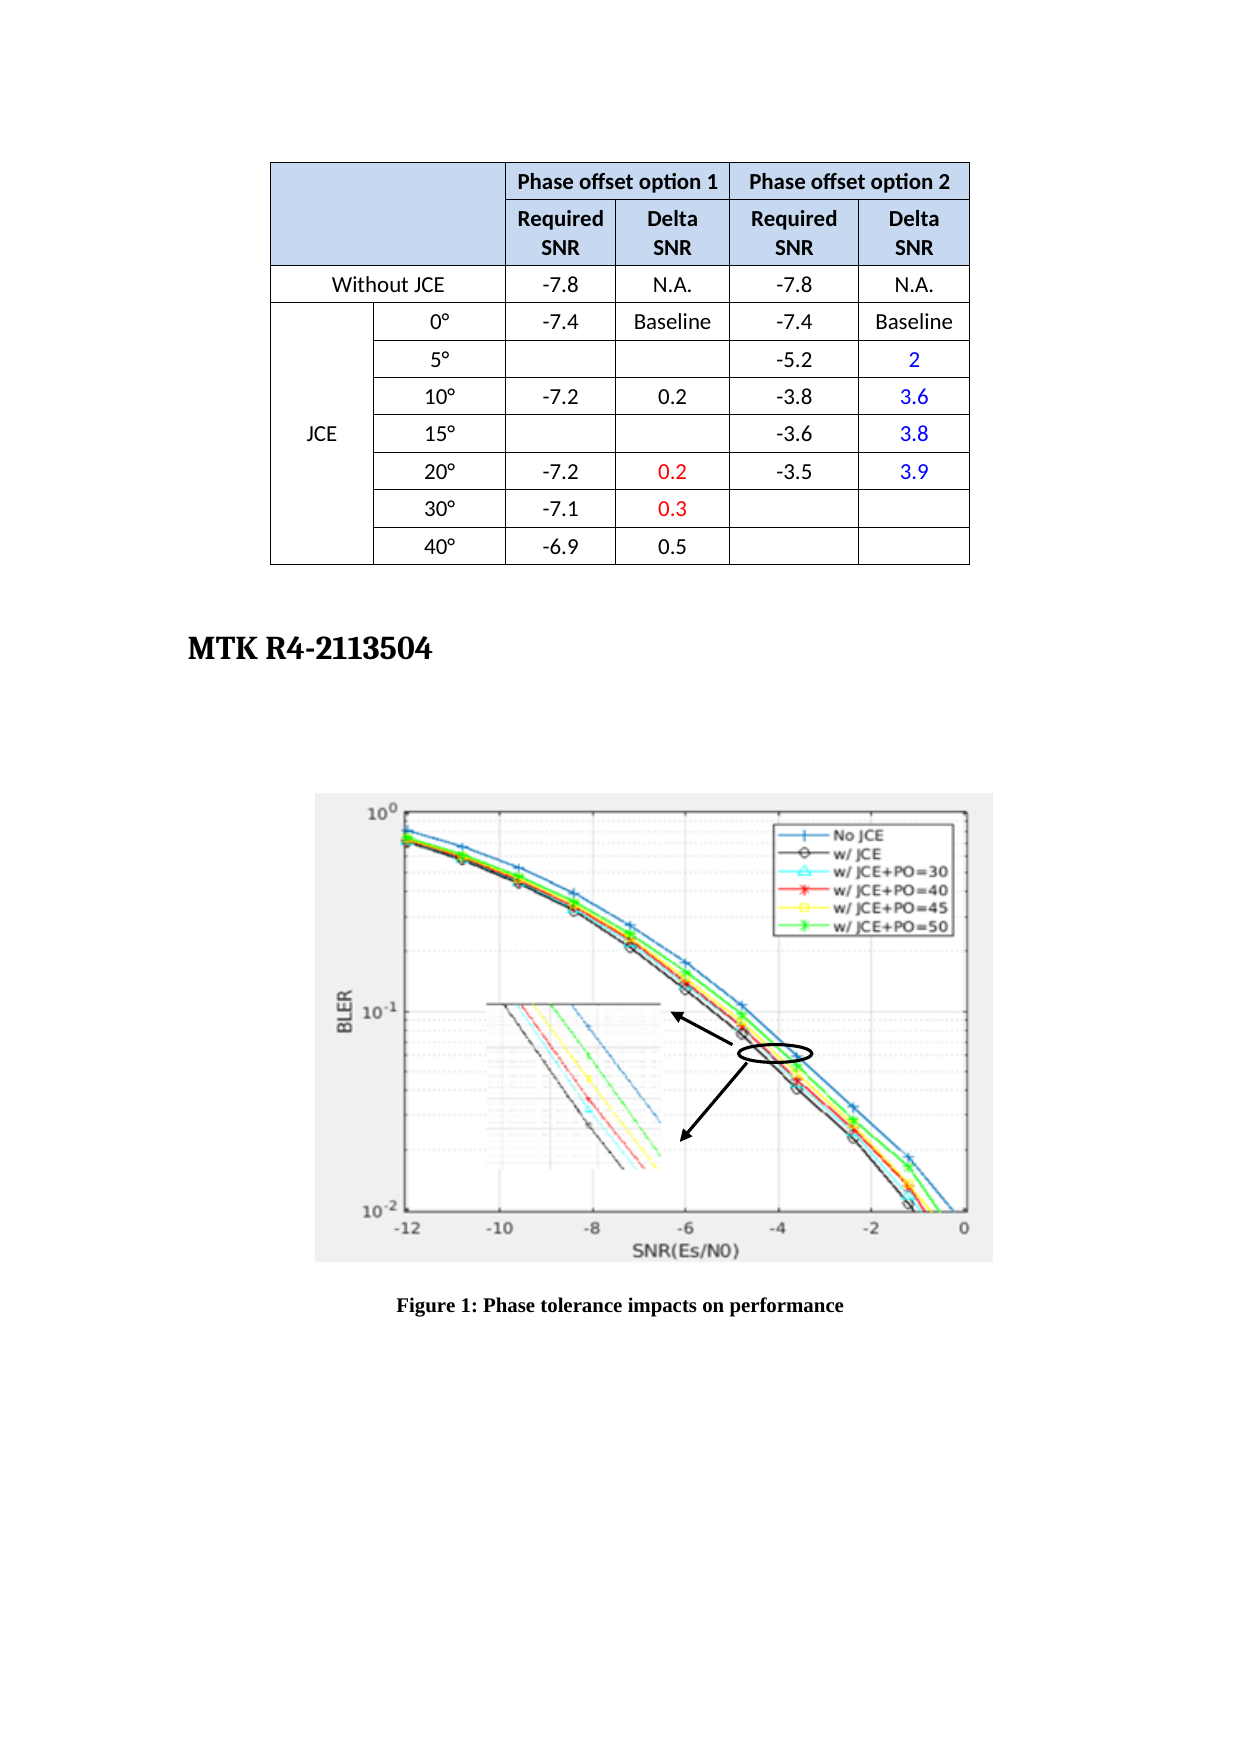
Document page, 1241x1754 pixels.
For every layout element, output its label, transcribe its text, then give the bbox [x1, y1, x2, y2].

table_cell -7.1 [506, 490, 615, 527]
table_cell Baseline [616, 303, 729, 339]
table_cell [506, 341, 615, 377]
table_cell [506, 415, 615, 452]
table_cell -6.9 [506, 528, 615, 564]
table_cell -5.2 [730, 341, 858, 377]
table_cell 0.2 [616, 453, 729, 489]
table_cell 0° [374, 303, 505, 339]
table_cell [616, 341, 729, 377]
table_cell 0.3 [616, 490, 729, 527]
table_cell -7.2 [506, 453, 615, 489]
table_cell -7.4 [506, 303, 615, 339]
table_cell Baseline [859, 303, 969, 339]
table_cell -7.8 [730, 266, 858, 302]
table_cell 3.8 [859, 415, 969, 452]
table_cell [616, 415, 729, 452]
subtitle MTK R4-2113504 [187, 616, 1053, 681]
table_cell 0.5 [616, 528, 729, 564]
table_cell JCE [271, 303, 373, 564]
table_cell 5° [374, 341, 505, 377]
table_cell Delta SNR [859, 200, 969, 265]
table_cell Delta SNR [616, 200, 729, 265]
table_cell -7.8 [506, 266, 615, 302]
table_cell 15° [374, 415, 505, 452]
table_cell -3.5 [730, 453, 858, 489]
table_cell -3.6 [730, 415, 858, 452]
table_cell Without JCE [271, 266, 505, 302]
picture [315, 793, 993, 1265]
table_cell [730, 528, 858, 564]
table_cell 3.6 [859, 378, 969, 414]
table_cell 40° [374, 528, 505, 564]
table_cell -7.2 [506, 378, 615, 414]
table_header Phase offset [271, 163, 505, 265]
table_cell Phase offset option 2 [730, 163, 969, 199]
table_cell N.A. [859, 266, 969, 302]
table_cell 2 [859, 341, 969, 377]
table_cell 20° [374, 453, 505, 489]
table_cell Required SNR [506, 200, 615, 265]
table_cell 10° [374, 378, 505, 414]
table_cell N.A. [616, 266, 729, 302]
table_cell 30° [374, 490, 505, 527]
table_cell [859, 490, 969, 527]
table_cell -7.4 [730, 303, 858, 339]
table_cell [730, 490, 858, 527]
table_cell 0.2 [616, 378, 729, 414]
table_cell [859, 528, 969, 564]
table_cell Phase offset option 1 [506, 163, 729, 199]
table_cell -3.8 [730, 378, 858, 414]
table_cell 3.9 [859, 453, 969, 489]
table_cell Required SNR [730, 200, 858, 265]
